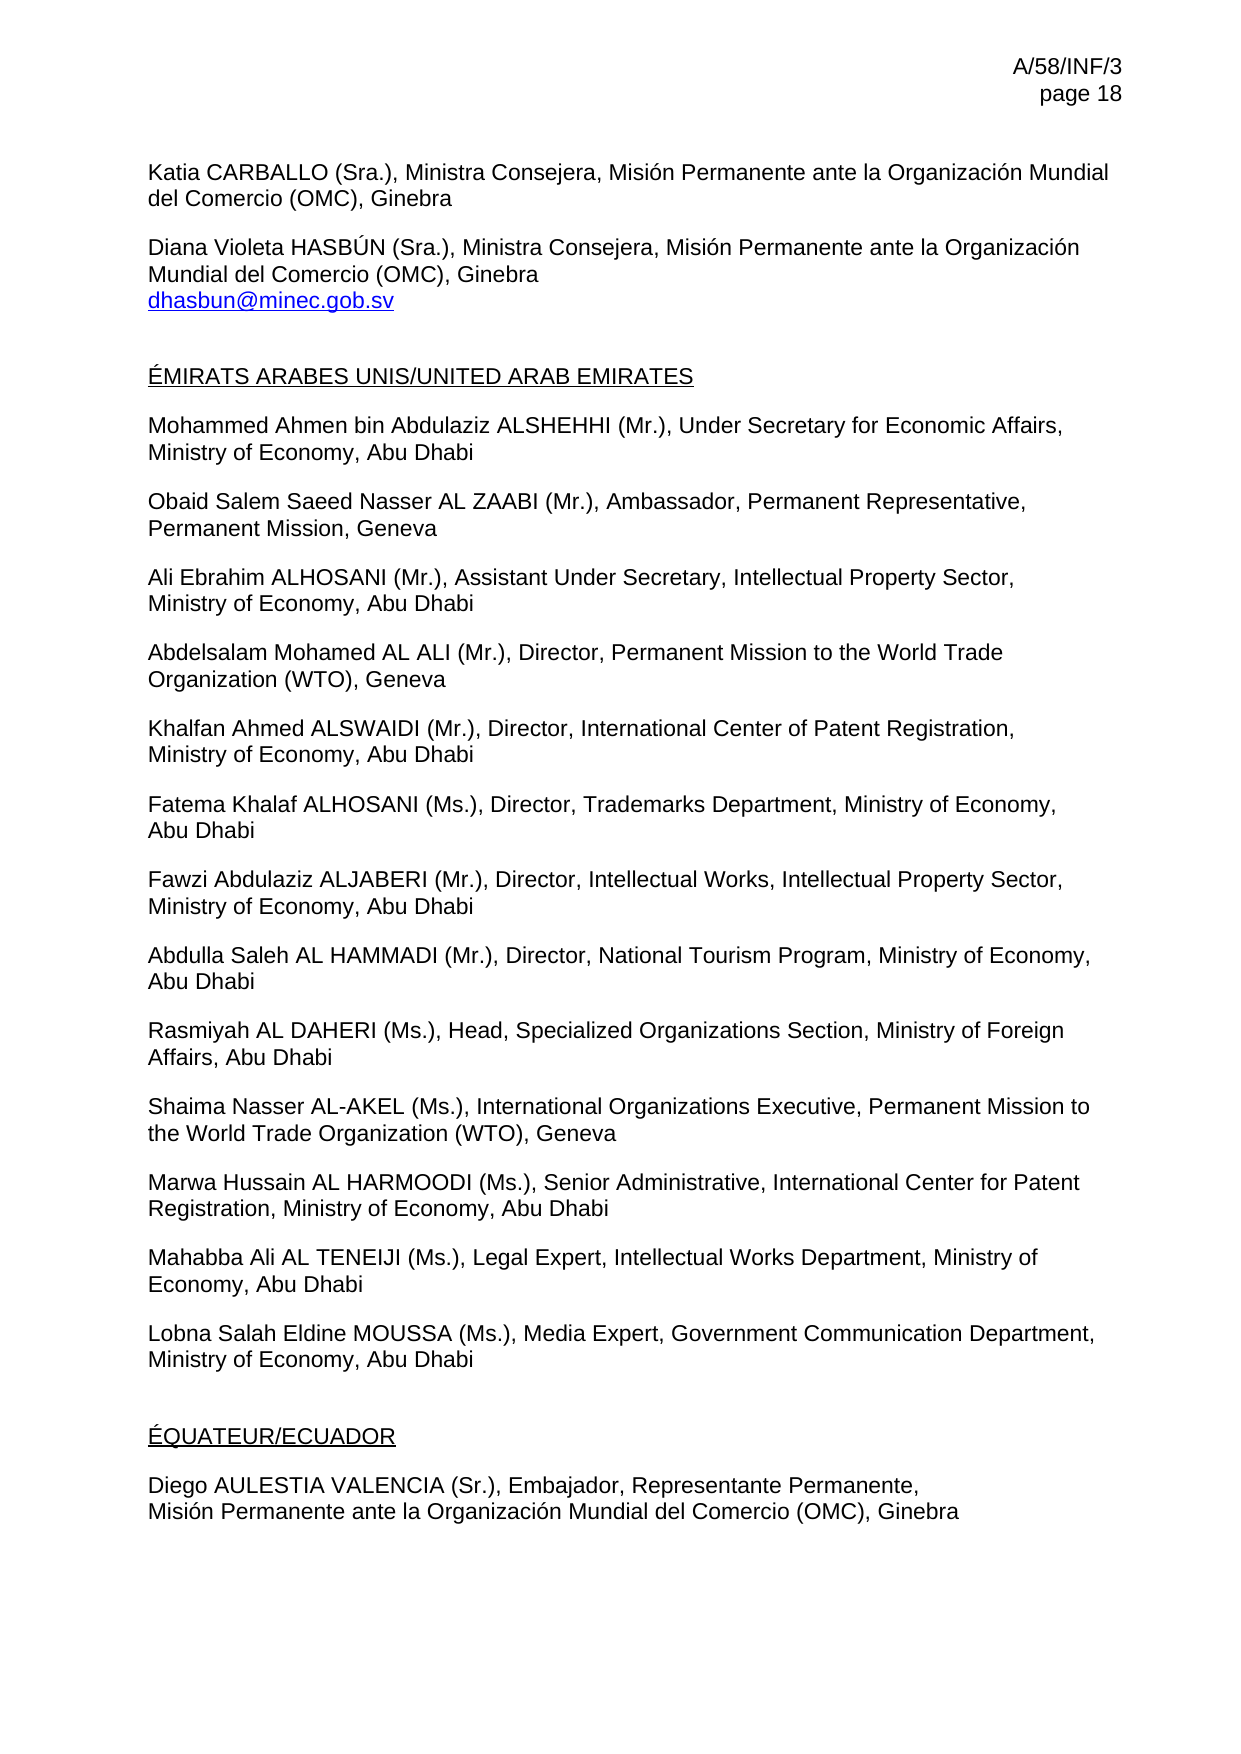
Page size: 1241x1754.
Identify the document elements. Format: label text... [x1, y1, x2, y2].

text Ali Ebrahim ALHOSANI (Mr.), Assistant Under Secretary, Intellectual Property Sector, Ministry of Economy, Abu Dhabi [148, 564, 1122, 616]
text Diego AULESTIA VALENCIA (Sr.), Embajador, Representante Permanente, Misión Permanente ante la Organización Mundial del Comercio (OMC), Ginebra [148, 1472, 1122, 1525]
text Rasmiyah AL DAHERI (Ms.), Head, Specialized Organizations Section, Ministry of Foreign Affairs, Abu Dhabi [148, 1017, 1122, 1070]
subtitle ÉQUATEUR/ECUADOR [148, 1423, 1122, 1449]
text Mohammed Ahmen bin Abdulaziz ALSHEHHI (Mr.), Under Secretary for Economic Affairs, Ministry of Economy, Abu Dhabi [148, 412, 1122, 465]
text Fawzi Abdulaziz ALJABERI (Mr.), Director, Intellectual Works, Intellectual Property Sector, Ministry of Economy, Abu Dhabi [148, 866, 1122, 919]
text Diana Violeta HASBÚN (Sra.), Ministra Consejera, Misión Permanente ante la Organización Mundial del Comercio (OMC), Ginebra [148, 234, 1122, 287]
text Abdulla Saleh AL HAMMADI (Mr.), Director, National Tourism Program, Ministry of Economy, Abu Dhabi [148, 942, 1122, 994]
text Fatema Khalaf ALHOSANI (Ms.), Director, Trademarks Department, Ministry of Economy, Abu Dhabi [148, 791, 1122, 843]
text Khalfan Ahmed ALSWAIDI (Mr.), Director, International Center of Patent Registration, Ministry of Economy, Abu Dhabi [148, 715, 1122, 768]
text Obaid Salem Saeed Nasser AL ZAABI (Mr.), Ambassador, Permanent Representative, Permanent Mission, Geneva [148, 488, 1122, 541]
text dhasbun@minec.gob.sv [148, 287, 1122, 313]
text Katia CARBALLO (Sra.), Ministra Consejera, Misión Permanente ante la Organización Mundial del Comercio (OMC), Ginebra [148, 158, 1122, 211]
text Lobna Salah Eldine MOUSSA (Ms.), Media Expert, Government Communication Department, Ministry of Economy, Abu Dhabi [148, 1320, 1122, 1373]
text Mahabba Ali AL TENEIJI (Ms.), Legal Expert, Intellectual Works Department, Ministry of Economy, Abu Dhabi [148, 1244, 1122, 1297]
text Shaima Nasser AL-AKEL (Ms.), International Organizations Executive, Permanent Mission to the World Trade Organization (WTO), Geneva [148, 1093, 1122, 1146]
text Marwa Hussain AL HARMOODI (Ms.), Senior Administrative, International Center for Patent Registration, Ministry of Economy, Abu Dhabi [148, 1169, 1122, 1221]
text Abdelsalam Mohamed AL ALI (Mr.), Director, Permanent Mission to the World Trade Organization (WTO), Geneva [148, 639, 1122, 692]
subtitle ÉMIRATS ARABES UNIS/UNITED ARAB EMIRATES [148, 363, 1122, 389]
